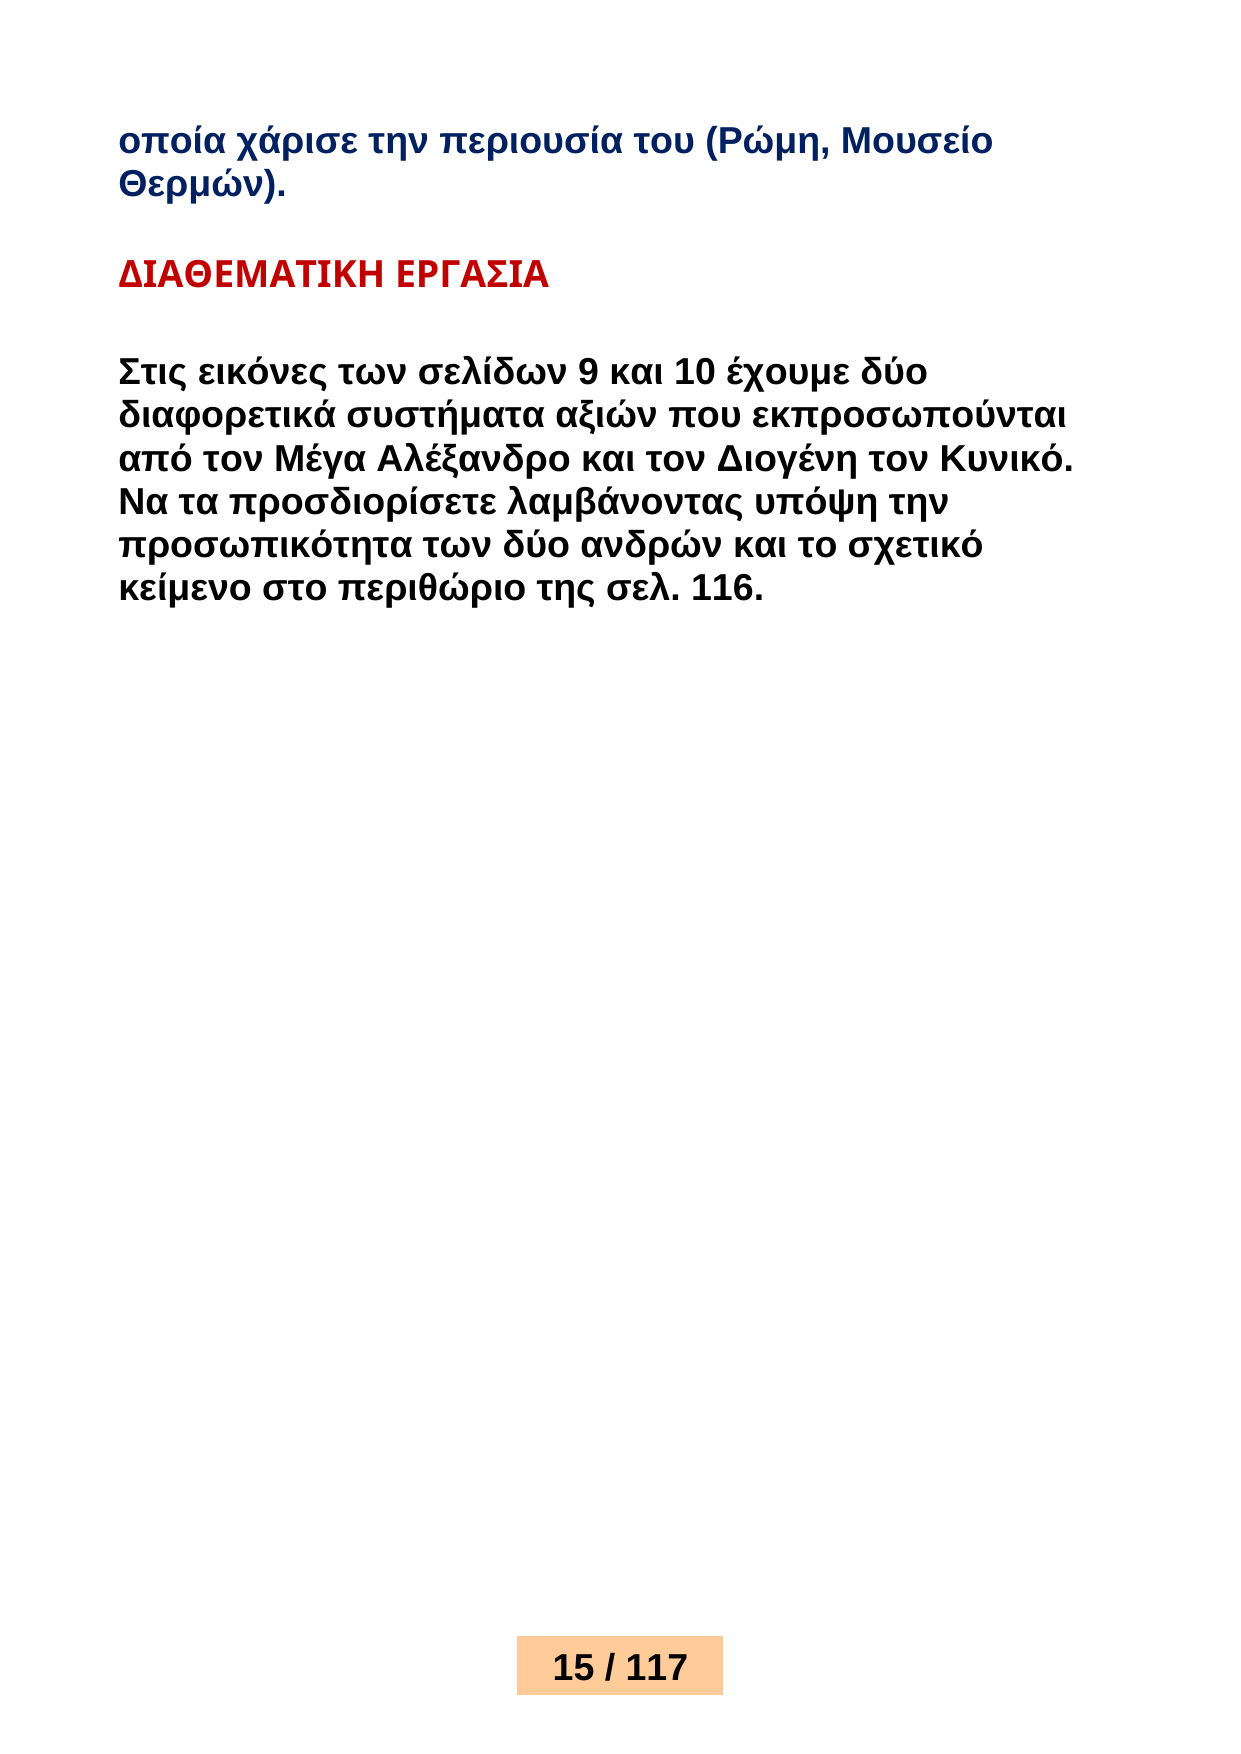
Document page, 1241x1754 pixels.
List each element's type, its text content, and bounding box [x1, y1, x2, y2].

text ΔΙΑΘΕΜΑΤΙΚΗ ΕΡΓΑΣΙΑ [118, 247, 1122, 298]
text Στις εικόνες των σελίδων 9 και 10 έχουμε δύο διαφορετικά συστήματα αξιών που εκπροσωπούνται από τον Mέγα Aλέξανδρο και τον Διογένη τον Kυνικό. Nα τα προσδιορίσετε λαμβάνοντας υπόψη την προσωπικότητα των δύο ανδρών και το σχετικό κείμενο στο περιθώριο της σελ. 116. [118, 349, 1122, 608]
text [118, 118, 1122, 204]
